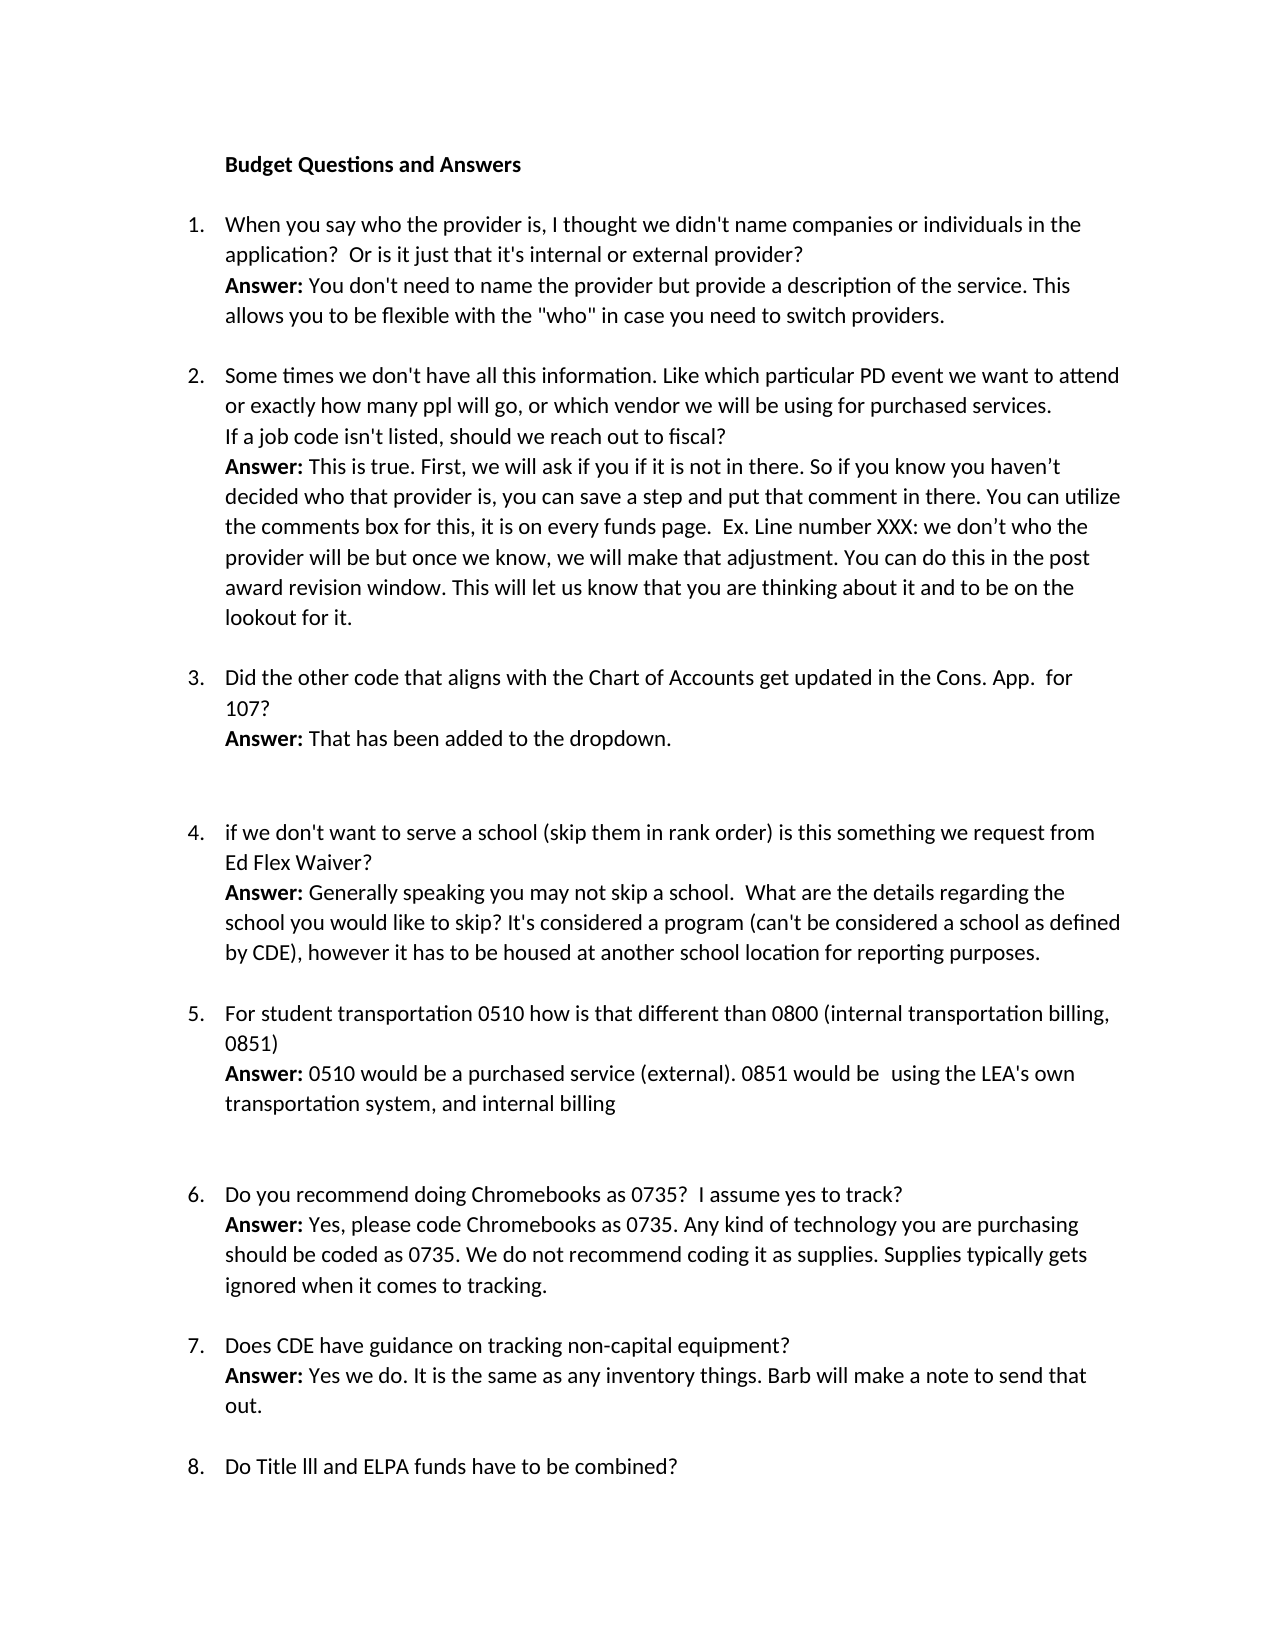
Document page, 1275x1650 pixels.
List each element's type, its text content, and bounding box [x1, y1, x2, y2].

list Did the other code that aligns with the Chart of Accounts get updated in the Cons. App. for 107? [187, 663, 1125, 722]
list For student transportation 0510 how is that different than 0800 (internal transportation billing, 0851) [187, 999, 1125, 1057]
list Answer: This is true. First, we will ask if you if it is not in there. So if you know you haven’t decided who that provider is, you can save a step and put that comment in there. You can utilize the comments box for this, it is on every funds page. Ex. Line number XXX: we don’t who the provider will be but once we know, we will make that adjustment. You can do this in the post award revision window. This will let us know that you are thinking about it and to be on the lookout for it. [225, 452, 1125, 631]
list Answer: Generally speaking you may not skip a school. What are the details regarding the school you would like to skip? It's considered a program (can't be considered a school as defined by CDE), however it has to be housed at another school location for reporting purposes. [225, 878, 1125, 967]
list Some times we don't have all this information. Like which particular PD event we want to attend or exactly how many ppl will go, or which vendor we will be using for purchased services. [187, 361, 1125, 420]
list Answer: That has been added to the dropdown. [225, 724, 1125, 752]
list When you say who the provider is, I thought we didn't name companies or individuals in the application? Or is it just that it's internal or external provider? [187, 210, 1125, 269]
list Do Title lll and ELPA funds have to be combined? [187, 1452, 1125, 1480]
list Do you recommend doing Chromebooks as 0735? I assume yes to track? [187, 1180, 1125, 1208]
list Budget Questions and Answers [225, 150, 1125, 178]
list Answer: 0510 would be a purchased service (external). 0851 would be using the LEA's own transportation system, and internal billing [225, 1059, 1125, 1118]
list If a job code isn't listed, should we reach out to fiscal? [225, 422, 1125, 450]
list Answer: You don't need to name the provider but provide a description of the service. This allows you to be flexible with the "who" in case you need to switch providers. [225, 271, 1125, 329]
list if we don't want to serve a school (skip them in rank order) is this something we request from Ed Flex Waiver? [187, 818, 1125, 876]
list Does CDE have guidance on tracking non-capital equipment? [187, 1331, 1125, 1359]
list Answer: Yes we do. It is the same as any inventory things. Barb will make a note to send that out. [225, 1361, 1125, 1420]
list Answer: Yes, please code Chromebooks as 0735. Any kind of technology you are purchasing should be coded as 0735. We do not recommend coding it as supplies. Supplies typically gets ignored when it comes to tracking. [225, 1210, 1125, 1299]
